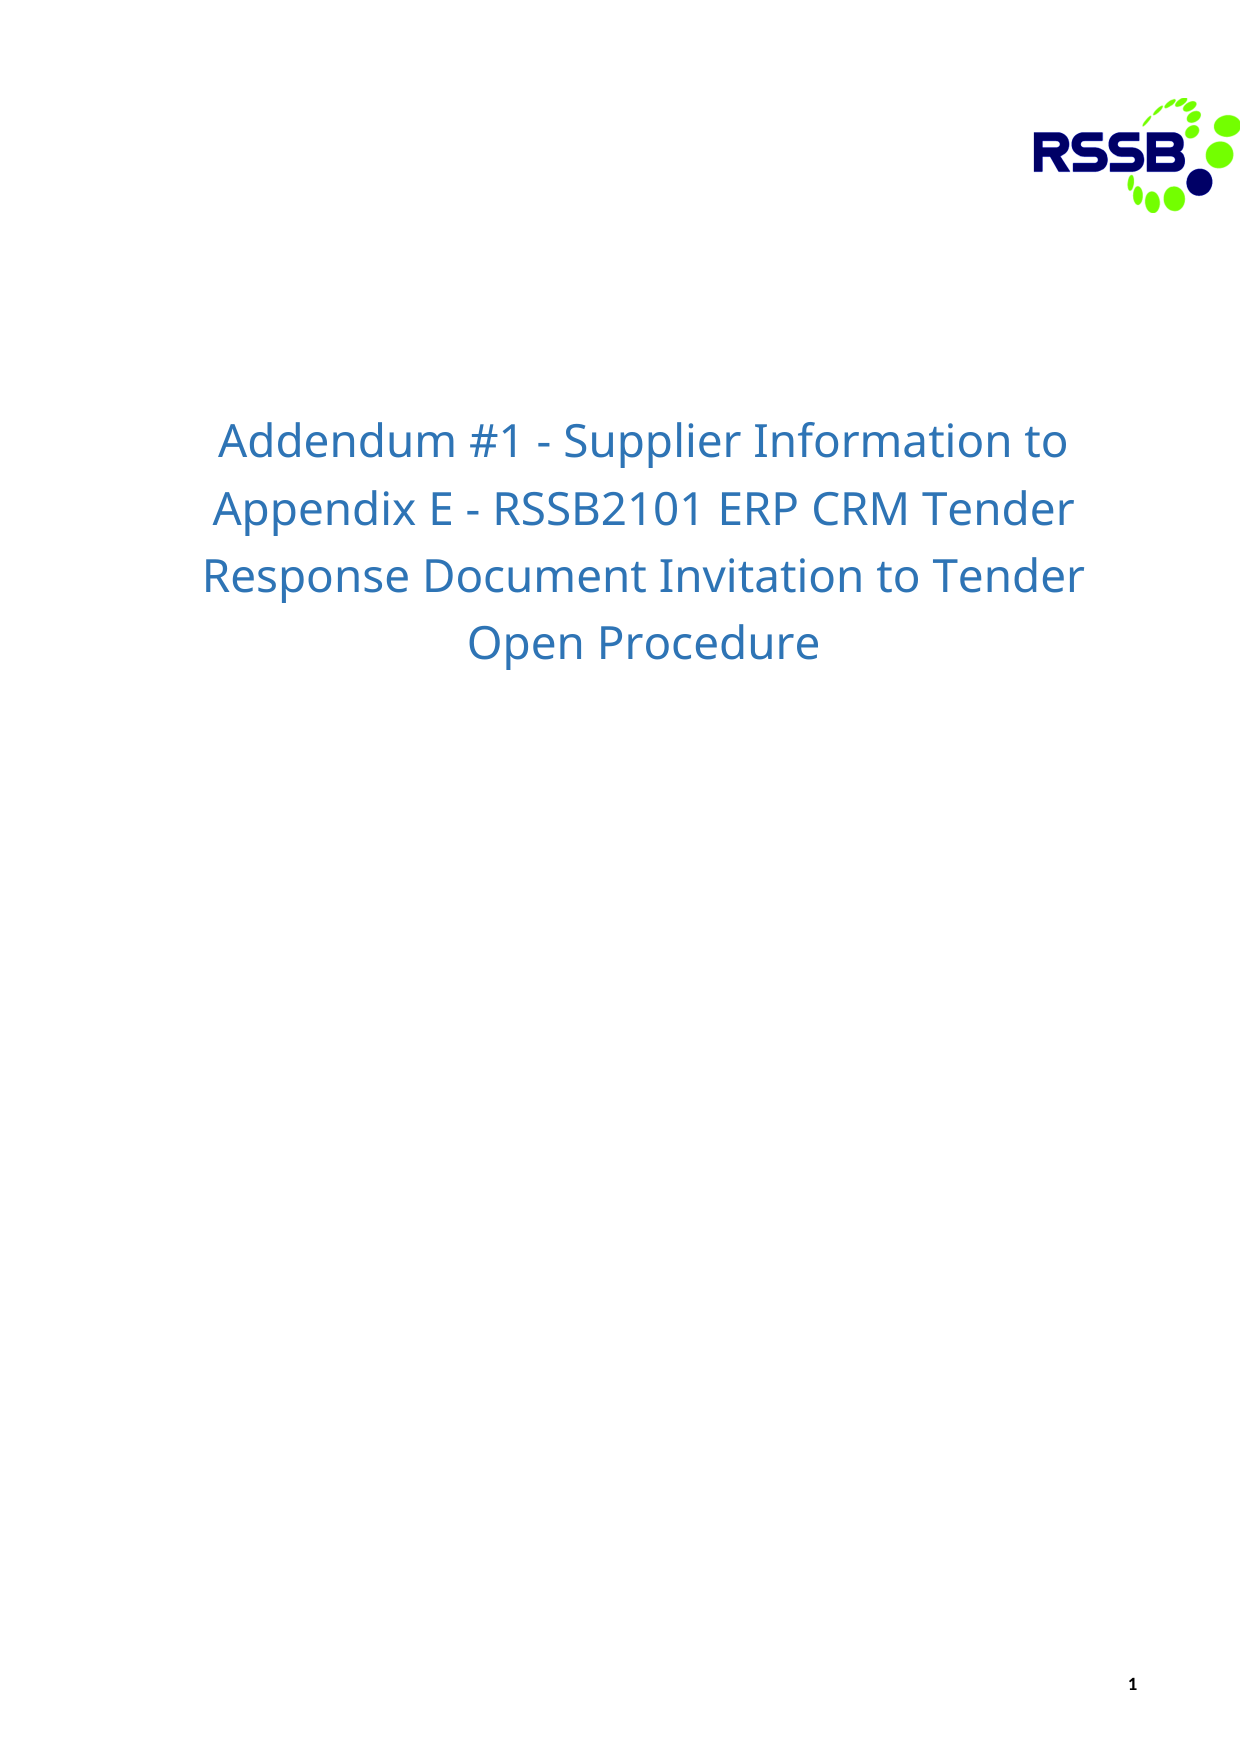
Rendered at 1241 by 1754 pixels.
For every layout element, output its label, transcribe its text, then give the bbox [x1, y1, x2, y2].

subtitle Addendum #1 - Supplier Information to Appendix E - RSSB2101 ERP CRM Tender Response Document Invitation to Tender Open Procedure [150, 409, 1137, 673]
